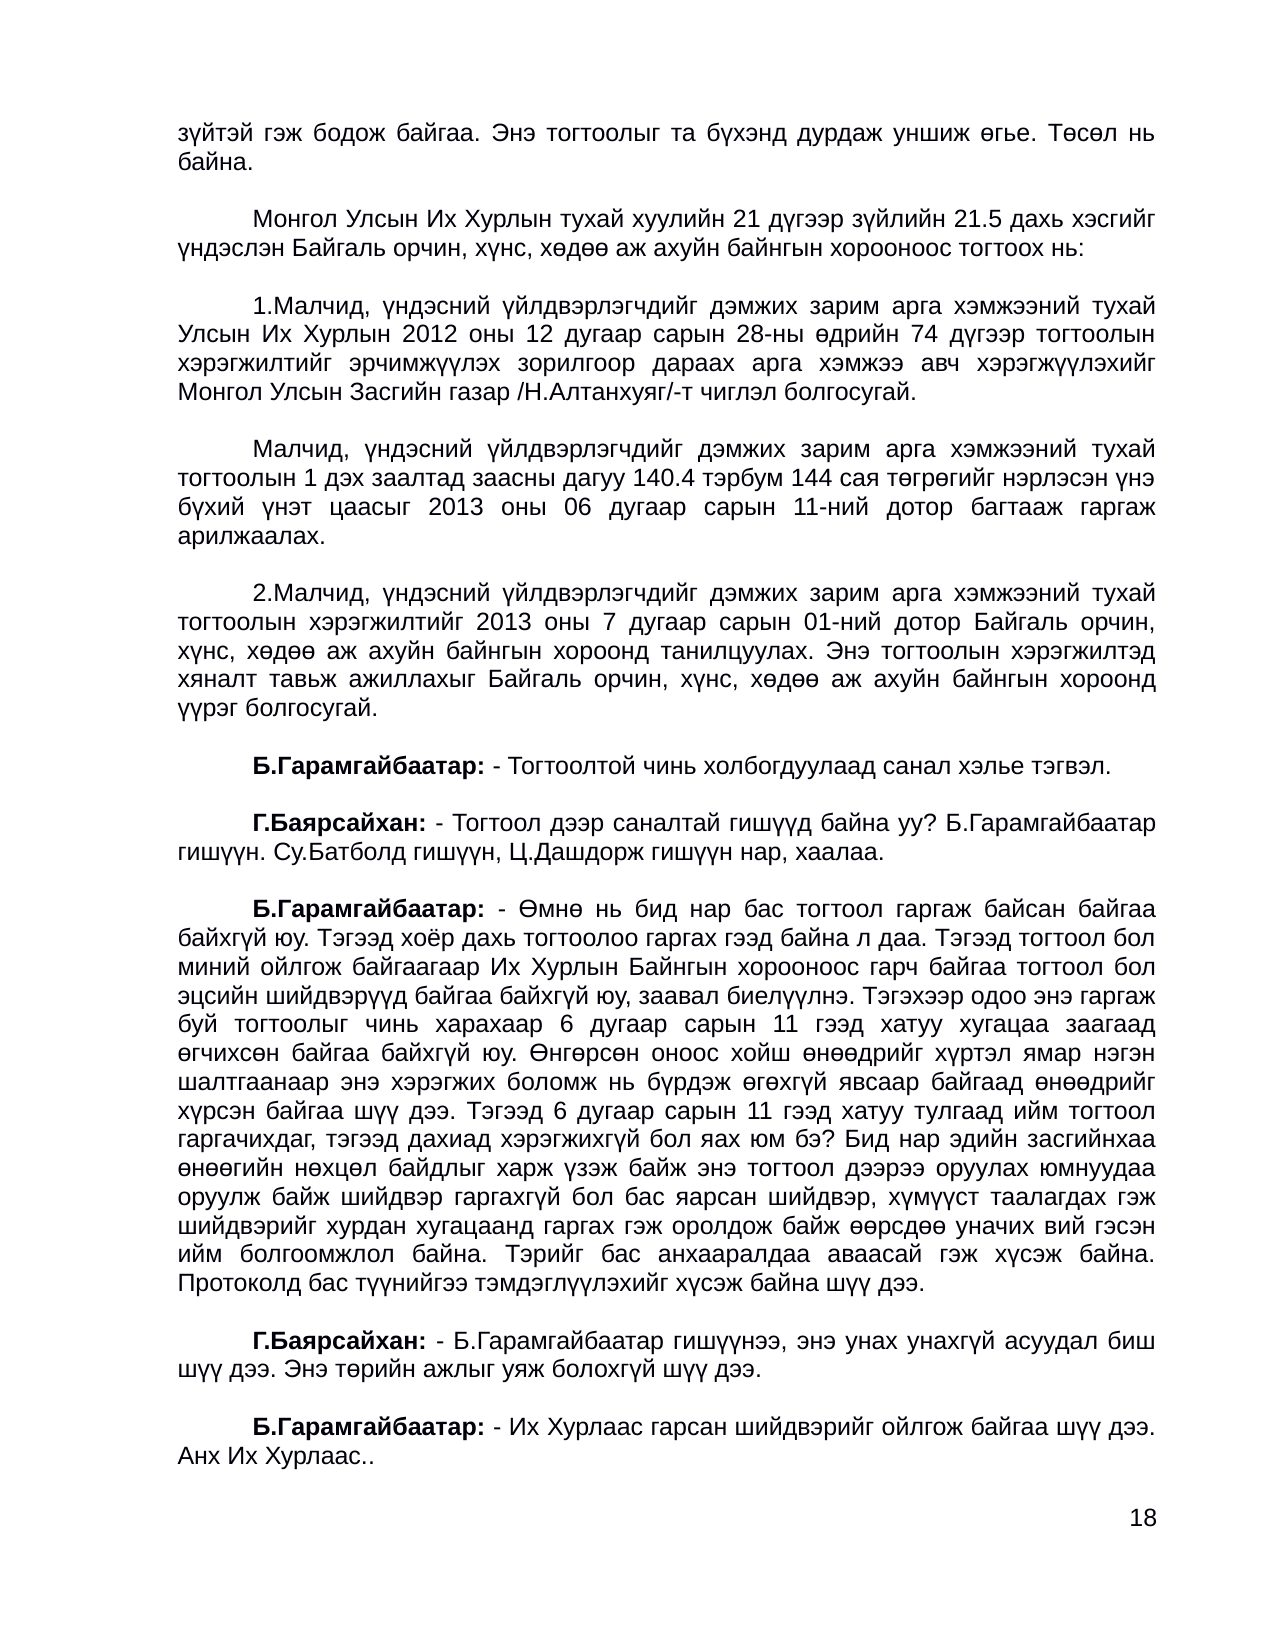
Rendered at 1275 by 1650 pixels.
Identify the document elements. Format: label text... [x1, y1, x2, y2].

text Малчид, үндэсний үйлдвэрлэгчдийг дэмжих зарим арга хэмжээний тухай тогтоолын 1 дэх заалтад заасны дагуу 140.4 тэрбум 144 сая төгрөгийг нэрлэсэн үнэ бүхий үнэт цаасыг 2013 оны 06 дугаар сарын 11-ний дотор багтааж гаргаж арилжаалах. [177, 434, 1157, 549]
text Монгол Улсын Их Хурлын тухай хуулийн 21 дүгээр зүйлийн 21.5 дахь хэсгийг үндэслэн Байгаль орчин, хүнс, хөдөө аж ахуйн байнгын хорооноос тогтоох нь: [177, 204, 1157, 262]
text Б.Гарамгайбаатар: - Өмнө нь бид нар бас тогтоол гаргаж байсан байгаа байхгүй юу. Тэгээд хоёр дахь тогтоолоо гаргах гээд байна л даа. Тэгээд тогтоол бол миний ойлгож байгаагаар Их Хурлын Байнгын хорооноос гарч байгаа тогтоол бол эцсийн шийдвэрүүд байгаа байхгүй юу, заавал биелүүлнэ. Тэгэхээр одоо энэ гаргаж буй тогтоолыг чинь харахаар 6 дугаар сарын 11 гээд хатуу хугацаа заагаад өгчихсөн байгаа байхгүй юу. Өнгөрсөн оноос хойш өнөөдрийг хүртэл ямар нэгэн шалтгаанаар энэ хэрэгжих боломж нь бүрдэж өгөхгүй явсаар байгаад өнөөдрийг хүрсэн байгаа шүү дээ. Тэгээд 6 дугаар сарын 11 гээд хатуу тулгаад ийм тогтоол гаргачихдаг, тэгээд дахиад хэрэгжихгүй бол яах юм бэ? Бид нар эдийн засгийнхаа өнөөгийн нөхцөл байдлыг харж үзэж байж энэ тогтоол дээрээ оруулах юмнуудаа оруулж байж шийдвэр гаргахгүй бол бас яарсан шийдвэр, хүмүүст таалагдах гэж шийдвэрийг хурдан хугацаанд гаргах гэж оролдож байж өөрсдөө уначих вий гэсэн ийм болгоомжлол байна. Тэрийг бас анхааралдаа аваасай гэж хүсэж байна. Протоколд бас түүнийгээ тэмдэглүүлэхийг хүсэж байна шүү дээ. [177, 894, 1157, 1297]
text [177, 118, 1157, 176]
text Г.Баярсайхан: - Б.Гарамгайбаатар гишүүнээ, энэ унах унахгүй асуудал биш шүү дээ. Энэ төрийн ажлыг уяж болохгүй шүү дээ. [177, 1326, 1157, 1383]
text Б.Гарамгайбаатар: - Тогтоолтой чинь холбогдуулаад санал хэлье тэгвэл. [177, 751, 1157, 779]
text 2.Малчид, үндэсний үйлдвэрлэгчдийг дэмжих зарим арга хэмжээний тухай тогтоолын хэрэгжилтийг 2013 оны 7 дугаар сарын 01-ний дотор Байгаль орчин, хүнс, хөдөө аж ахуйн байнгын хороонд танилцуулах. Энэ тогтоолын хэрэгжилтэд хяналт тавьж ажиллахыг Байгаль орчин, хүнс, хөдөө аж ахуйн байнгын хороонд үүрэг болгосугай. [177, 578, 1157, 722]
text Б.Гарамгайбаатар: - Их Хурлаас гарсан шийдвэрийг ойлгож байгаа шүү дээ. Анх Их Хурлаас.. [177, 1412, 1157, 1469]
text 1.Малчид, үндэсний үйлдвэрлэгчдийг дэмжих зарим арга хэмжээний тухай Улсын Их Хурлын 2012 оны 12 дугаар сарын 28-ны өдрийн 74 дүгээр тогтоолын хэрэгжилтийг эрчимжүүлэх зорилгоор дараах арга хэмжээ авч хэрэгжүүлэхийг Монгол Улсын Засгийн газар /Н.Алтанхуяг/-т чиглэл болгосугай. [177, 291, 1157, 406]
text Г.Баярсайхан: - Тогтоол дээр саналтай гишүүд байна уу? Б.Гарамгайбаатар гишүүн. Су.Батболд гишүүн, Ц.Дашдорж гишүүн нар, хаалаа. [177, 808, 1157, 866]
